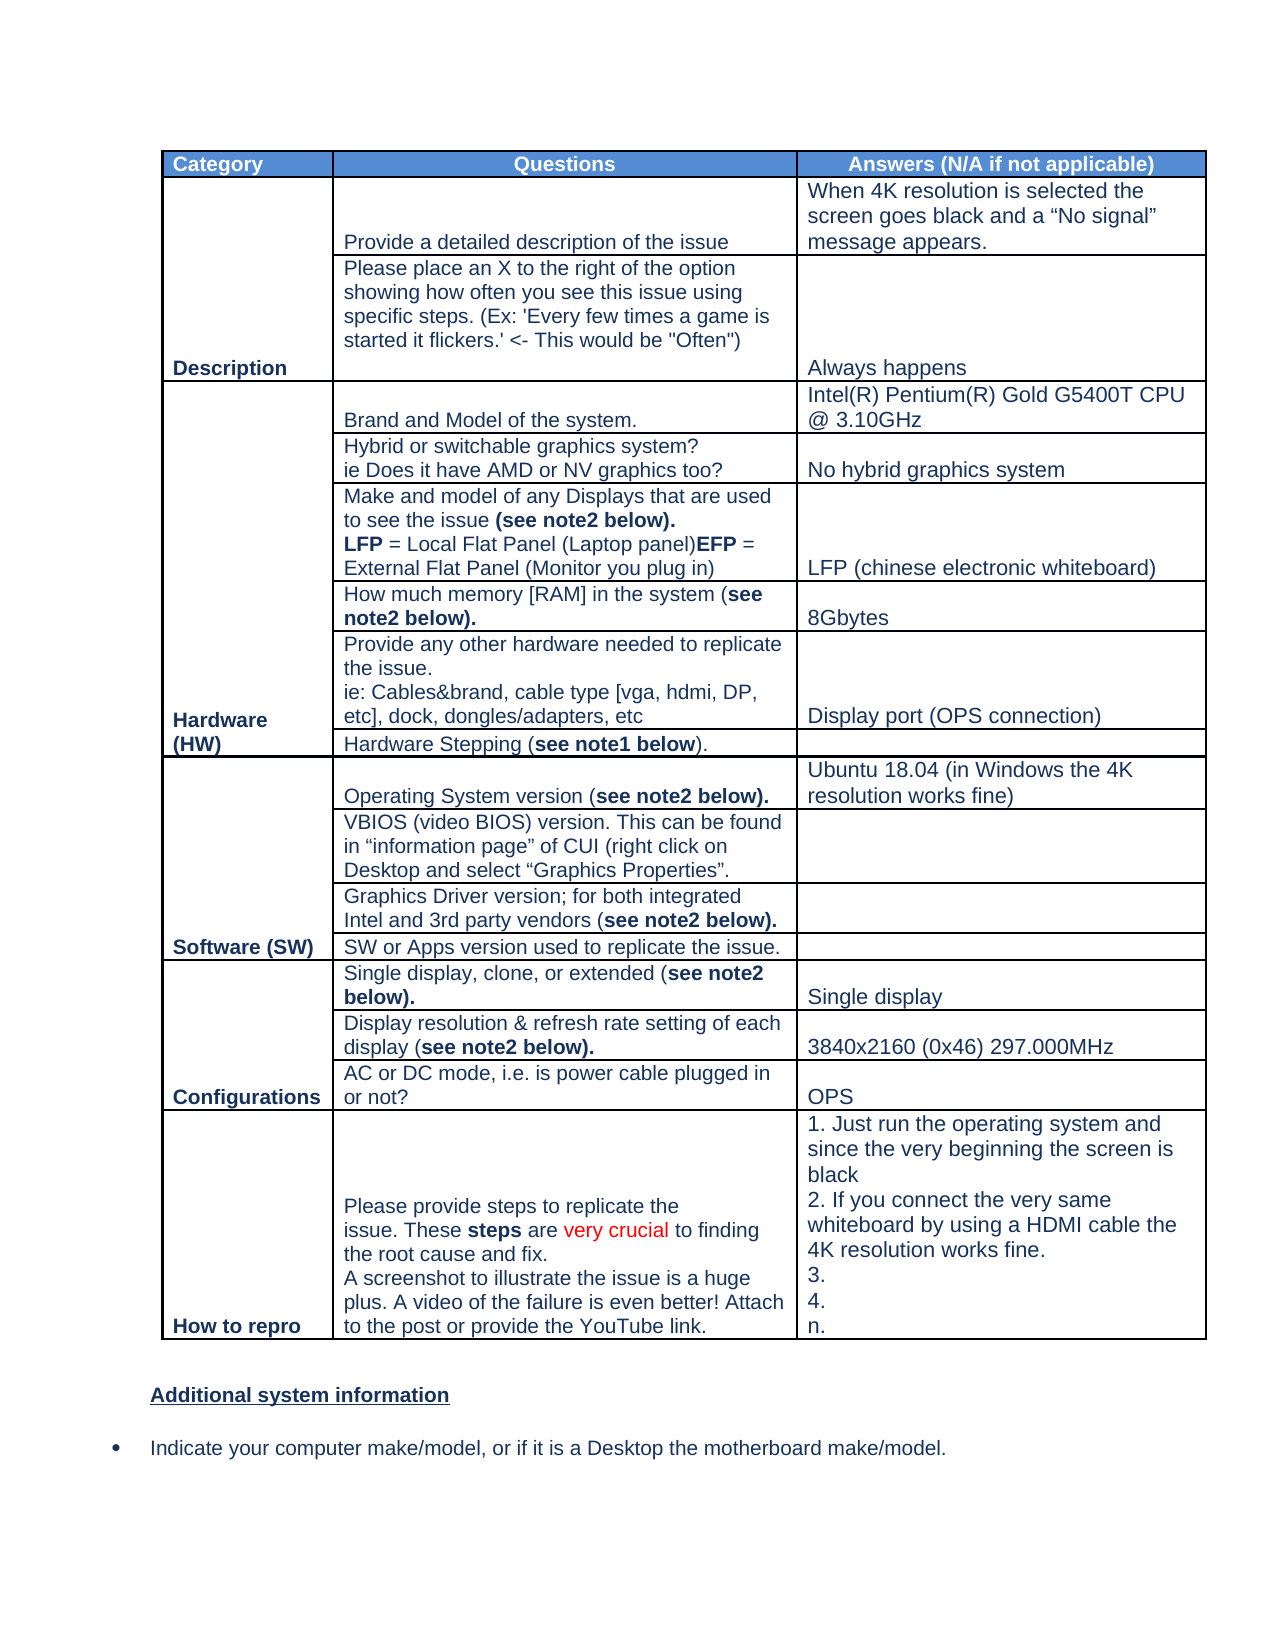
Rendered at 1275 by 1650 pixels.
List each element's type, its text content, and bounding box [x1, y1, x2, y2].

table_cell When 4K resolution is selected the screen goes black and a “No signal” message appears. [798, 178, 1205, 254]
table_cell How to repro [164, 1111, 332, 1338]
table_cell Graphics Driver version; for both integrated Intel and 3rd party vendors (see note2 below). [334, 884, 796, 932]
table_header Answers (N/A if not applicable) [798, 152, 1205, 176]
table_header Questions [334, 152, 796, 176]
table_cell Provide any other hardware needed to replicate the issue. ie: Cables&brand, cable type [vga, hdmi, DP, etc], dock, dongles/adapters, etc [334, 632, 796, 728]
table_cell Please place an X to the right of the option showing how often you see this issue using specific steps. (Ex: 'Every few times a game is started it flickers.' <- This would be "Often") [334, 256, 796, 380]
table_cell LFP (chinese electronic whiteboard) [798, 484, 1205, 580]
text Additional system information [150, 1383, 1125, 1407]
table_cell SW or Apps version used to replicate the issue. [334, 934, 796, 959]
table_cell Description [164, 178, 332, 380]
table_cell VBIOS (video BIOS) version. This can be found in “information page” of CUI (right click on Desktop and select “Graphics Properties”. [334, 810, 796, 882]
table_cell [798, 934, 1205, 959]
table_cell Single display, clone, or extended (see note2 below). [334, 961, 796, 1009]
table_cell 1. Just run the operating system and since the very beginning the screen is black 2. If you connect the very same whiteboard by using a HDMI cable the 4K resolution works fine. 3. 4. n. [798, 1111, 1205, 1338]
table_cell Brand and Model of the system. [334, 382, 796, 432]
table_cell Hardware Stepping (see note1 below). [334, 730, 796, 755]
table_cell Ubuntu 18.04 (in Windows the 4K resolution works fine) [798, 758, 1205, 808]
table_cell AC or DC mode, i.e. is power cable plugged in or not? [334, 1061, 796, 1109]
table_cell Always happens [798, 256, 1205, 380]
table_cell [798, 730, 1205, 755]
table_cell Provide a detailed description of the issue [334, 178, 796, 254]
table_header Category [164, 152, 332, 176]
table_cell Intel(R) Pentium(R) Gold G5400T CPU @ 3.10GHz [798, 382, 1205, 432]
table_cell Hybrid or switchable graphics system? ie Does it have AMD or NV graphics too? [334, 434, 796, 482]
table_cell 8Gbytes [798, 582, 1205, 630]
table_cell [798, 810, 1205, 882]
table_cell Single display [798, 961, 1205, 1009]
table_cell No hybrid graphics system [798, 434, 1205, 482]
table_cell Make and model of any Displays that are used to see the issue (see note2 below). LFP = Local Flat Panel (Laptop panel)EFP = External Flat Panel (Monitor you plug in) [334, 484, 796, 580]
table_cell Display port (OPS connection) [798, 632, 1205, 728]
table_cell Configurations [164, 961, 332, 1109]
table_cell OPS [798, 1061, 1205, 1109]
table_cell [798, 884, 1205, 932]
table_cell Display resolution & refresh rate setting of each display (see note2 below). [334, 1011, 796, 1059]
table_cell Hardware (HW) [164, 382, 332, 755]
list Indicate your computer make/model, or if it is a Desktop the motherboard make/model. [112, 1436, 1125, 1460]
table_cell Software (SW) [164, 758, 332, 959]
table_cell How much memory [RAM] in the system (see note2 below). [334, 582, 796, 630]
table_cell Please provide steps to replicate the issue. These steps are very crucial to finding the root cause and fix. A screenshot to illustrate the issue is a huge plus. A video of the failure is even better! Attach to the post or provide the YouTube link. [334, 1111, 796, 1338]
table_cell Operating System version (see note2 below). [334, 758, 796, 808]
table_cell 3840x2160 (0x46) 297.000MHz [798, 1011, 1205, 1059]
